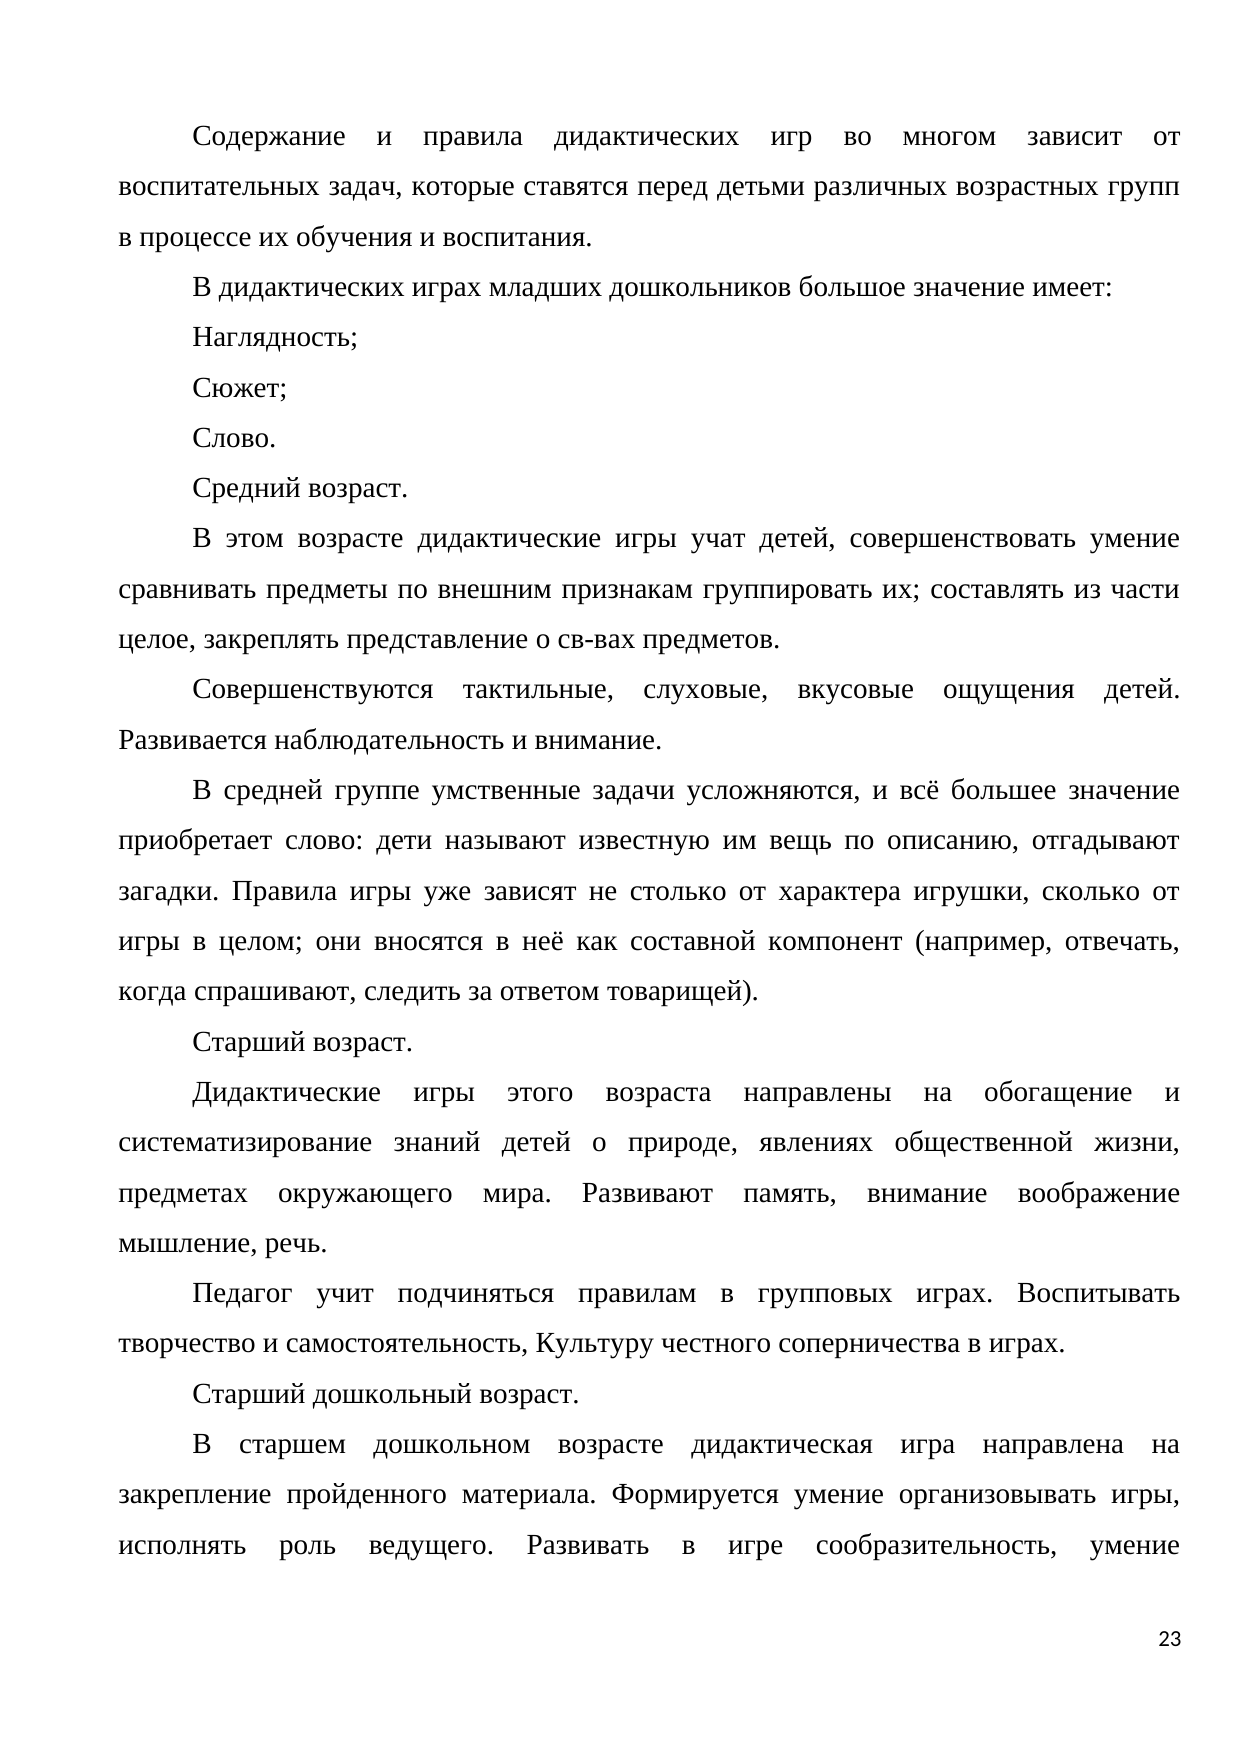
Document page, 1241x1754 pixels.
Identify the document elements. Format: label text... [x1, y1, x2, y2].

text Наглядность; [118, 319, 1181, 353]
text Сюжет; [118, 370, 1181, 403]
text Совершенствуются тактильные, слуховые, вкусовые ощущения детей. Развивается наблюдательность и внимание. [118, 672, 1181, 755]
text Содержание и правила дидактических игр во многом зависит от воспитательных задач, которые ставятся перед детьми различных возрастных групп в процессе их обучения и воспитания. [118, 118, 1181, 252]
text Слово. [118, 420, 1181, 453]
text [118, 1426, 1181, 1560]
text Педагог учит подчиняться правилам в групповых играх. Воспитывать творчество и самостоятельность, Культуру честного соперничества в играх. [118, 1275, 1181, 1359]
text Старший дошкольный возраст. [118, 1376, 1181, 1409]
text В этом возрасте дидактические игры учат детей, совершенствовать умение сравнивать предметы по внешним признакам группировать их; составлять из части целое, закреплять представление о св-вах предметов. [118, 521, 1181, 655]
text В средней группе умственные задачи усложняются, и всё большее значение приобретает слово: дети называют известную им вещь по описанию, отгадывают загадки. Правила игры уже зависят не столько от характера игрушки, сколько от игры в целом; они вносятся в неё как составной компонент (например, отвечать, когда спрашивают, следить за ответом товарищей). [118, 772, 1181, 1007]
text В дидактических играх младших дошкольников большое значение имеет: [118, 269, 1181, 303]
text Дидактические игры этого возраста направлены на обогащение и систематизирование знаний детей о природе, явлениях общественной жизни, предметах окружающего мира. Развивают память, внимание воображение мышление, речь. [118, 1074, 1181, 1258]
text Средний возраст. [118, 470, 1181, 504]
text Старший возраст. [118, 1024, 1181, 1057]
